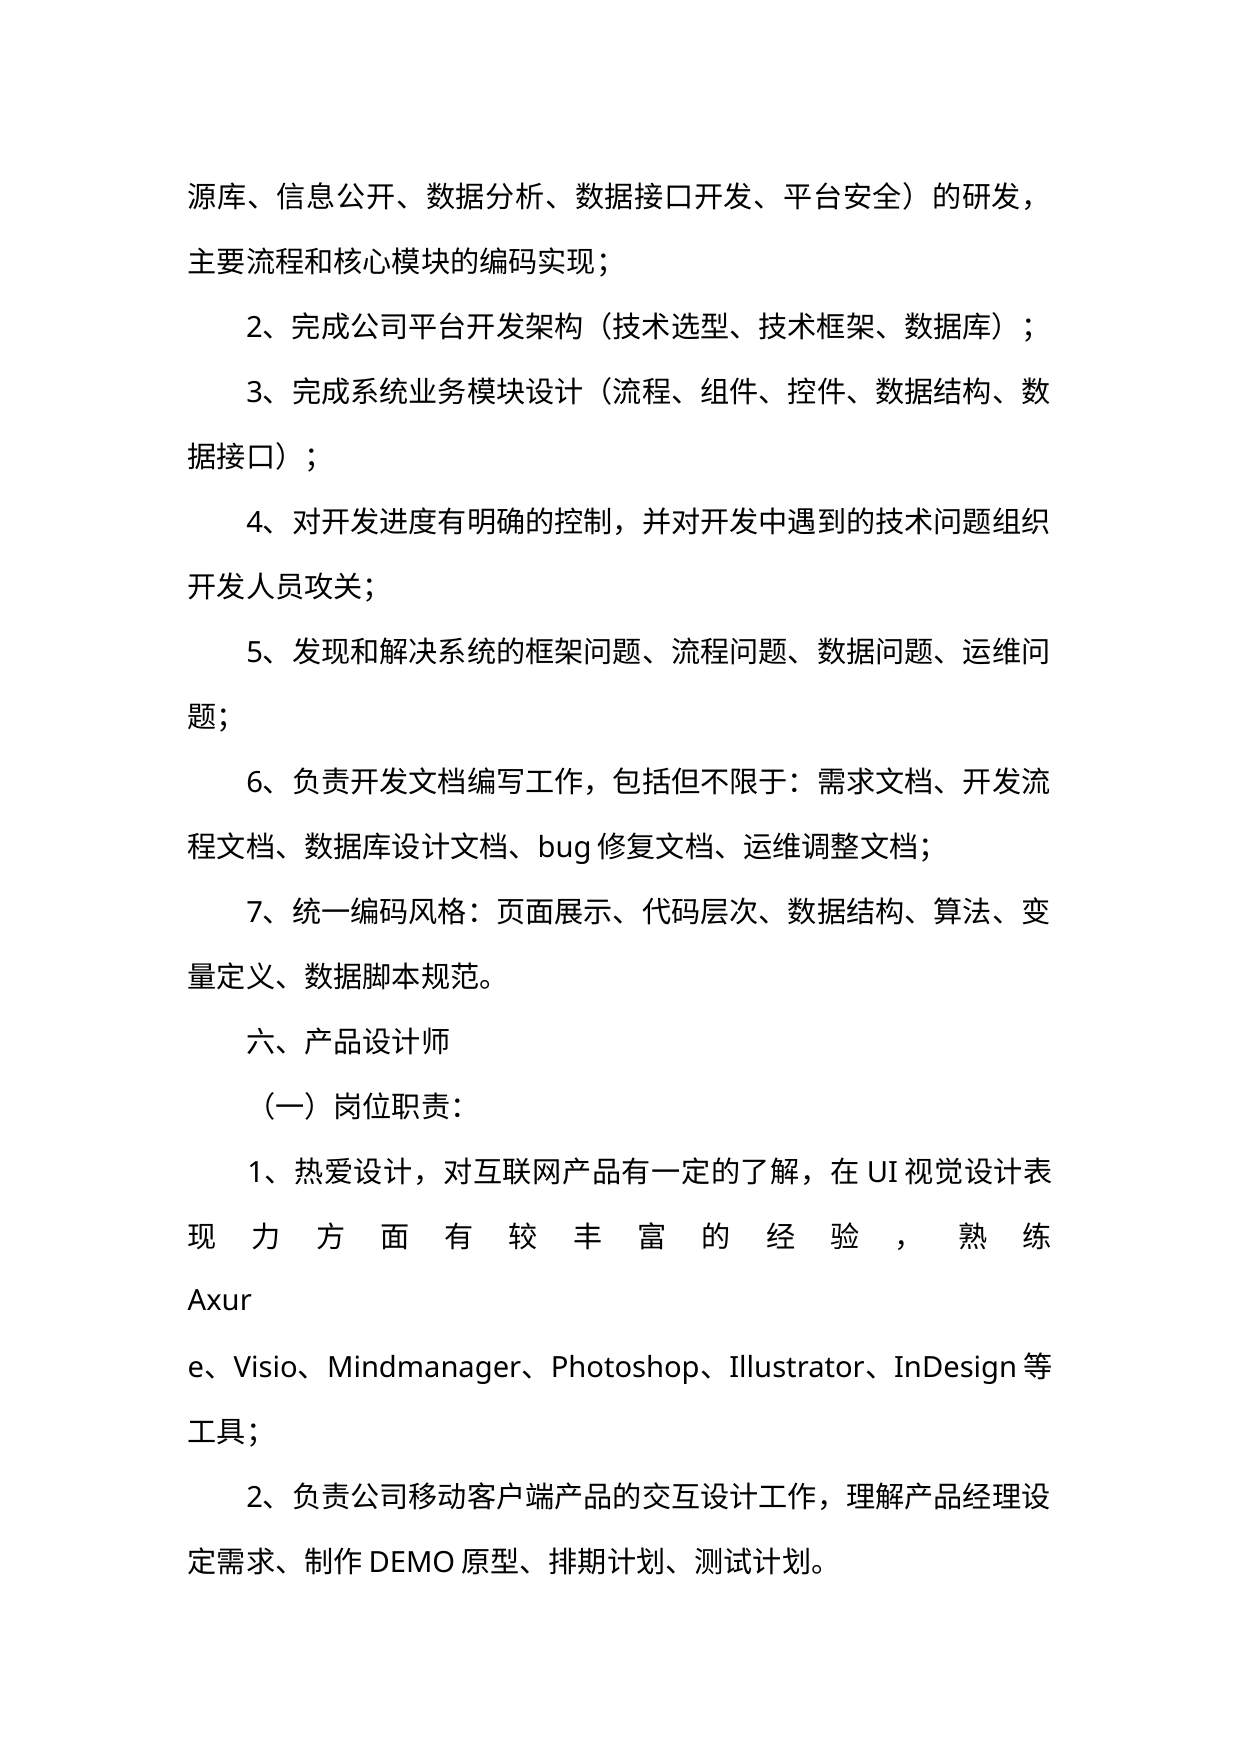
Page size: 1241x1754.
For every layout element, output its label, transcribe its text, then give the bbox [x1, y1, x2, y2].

text 6、负责开发文档编写工作，包括但不限于：需求文档、开发流程文档、数据库设计文档、bug修复文档、运维调整文档； [187, 747, 1053, 877]
text 2、完成公司平台开发架构（技术选型、技术框架、数据库）； [187, 292, 1053, 357]
text 5、发现和解决系统的框架问题、流程问题、数据问题、运维问题； [187, 617, 1053, 747]
text 六、产品设计师 （一）岗位职责： [187, 1007, 1053, 1137]
text 7、统一编码风格：页面展示、代码层次、数据结构、算法、变量定义、数据脚本规范。 [187, 877, 1053, 1007]
text 1、热爱设计，对互联网产品有一定的了解，在UI视觉设计表现力方面有较丰富的经验，熟练Axure、Visio、Mindmanager、Photoshop、Illustrator、InDesign等工具； [187, 1137, 1053, 1462]
text 3、完成系统业务模块设计（流程、组件、控件、数据结构、数据接口）； [187, 357, 1053, 487]
text 2、负责公司移动客户端产品的交互设计工作，理解产品经理设定需求、制作DEMO原型、排期计划、测试计划。 [187, 1462, 1053, 1592]
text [187, 162, 1053, 292]
text 4、对开发进度有明确的控制，并对开发中遇到的技术问题组织开发人员攻关； [187, 487, 1053, 617]
